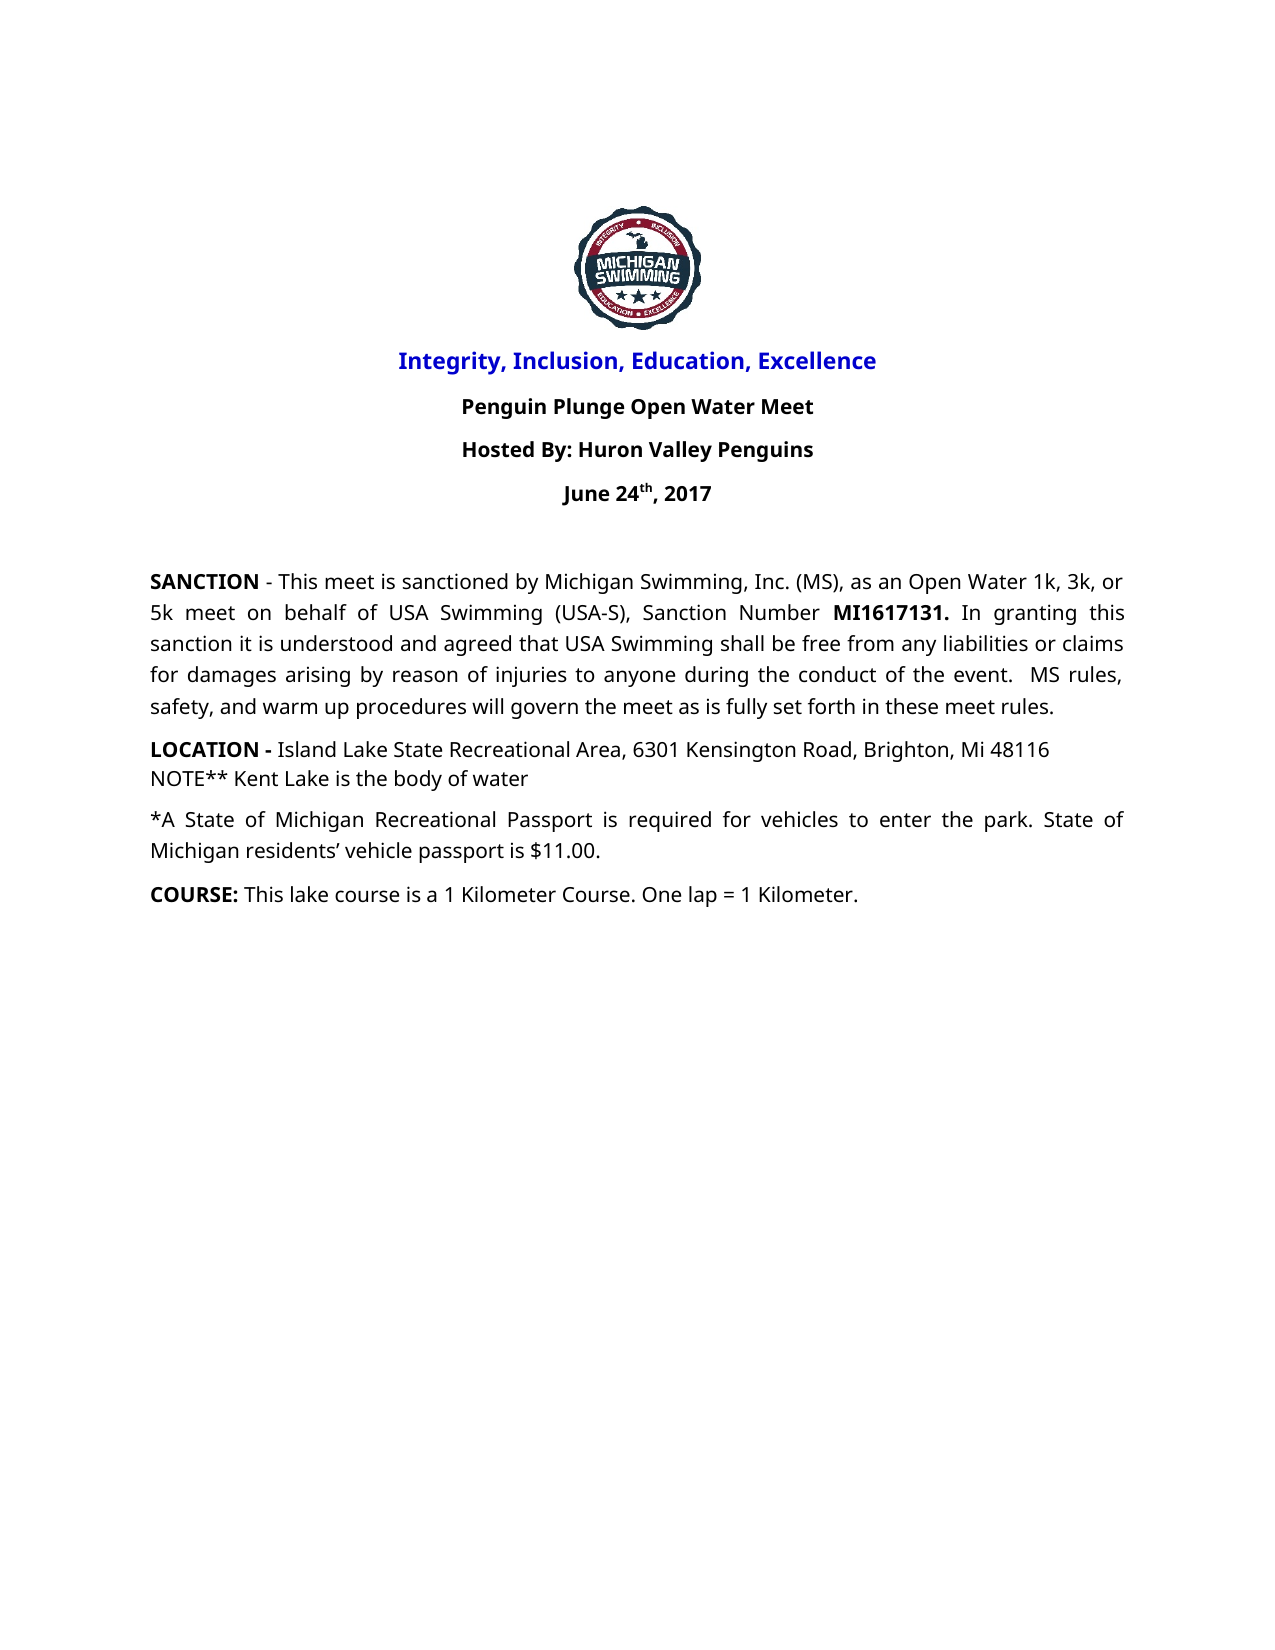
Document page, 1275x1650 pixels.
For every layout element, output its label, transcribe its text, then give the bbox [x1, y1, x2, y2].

text Integrity, Inclusion, Education, Excellence [150, 345, 1125, 376]
text June 24th, 2017 [150, 479, 1125, 508]
text COURSE: This lake course is a 1 Kilometer Course. One lap = 1 Kilometer. [150, 880, 1125, 908]
text Penguin Plunge Open Water Meet [150, 392, 1125, 420]
text SANCTION - This meet is sanctioned by Michigan Swimming, Inc. (MS), as an Open Water 1k, 3k, or 5k meet on behalf of USA Swimming (USA-S), Sanction Number MI1617131. In granting this sanction it is understood and agreed that USA Swimming shall be free from any liabilities or claims for damages arising by reason of injuries to anyone during the conduct of the event. MS rules, safety, and warm up procedures will govern the meet as is fully set forth in these meet rules. [150, 567, 1125, 720]
picture [573, 206, 702, 330]
text LOCATION - Island Lake State Recreational Area, 6301 Kensington Road, Brighton, Mi 48116 NOTE** Kent Lake is the body of water [150, 736, 1125, 792]
text *A State of Michigan Recreational Passport is required for vehicles to enter the park. State of Michigan residents’ vehicle passport is $11.00. [150, 805, 1125, 865]
text Hosted By: Huron Valley Penguins [150, 436, 1125, 464]
